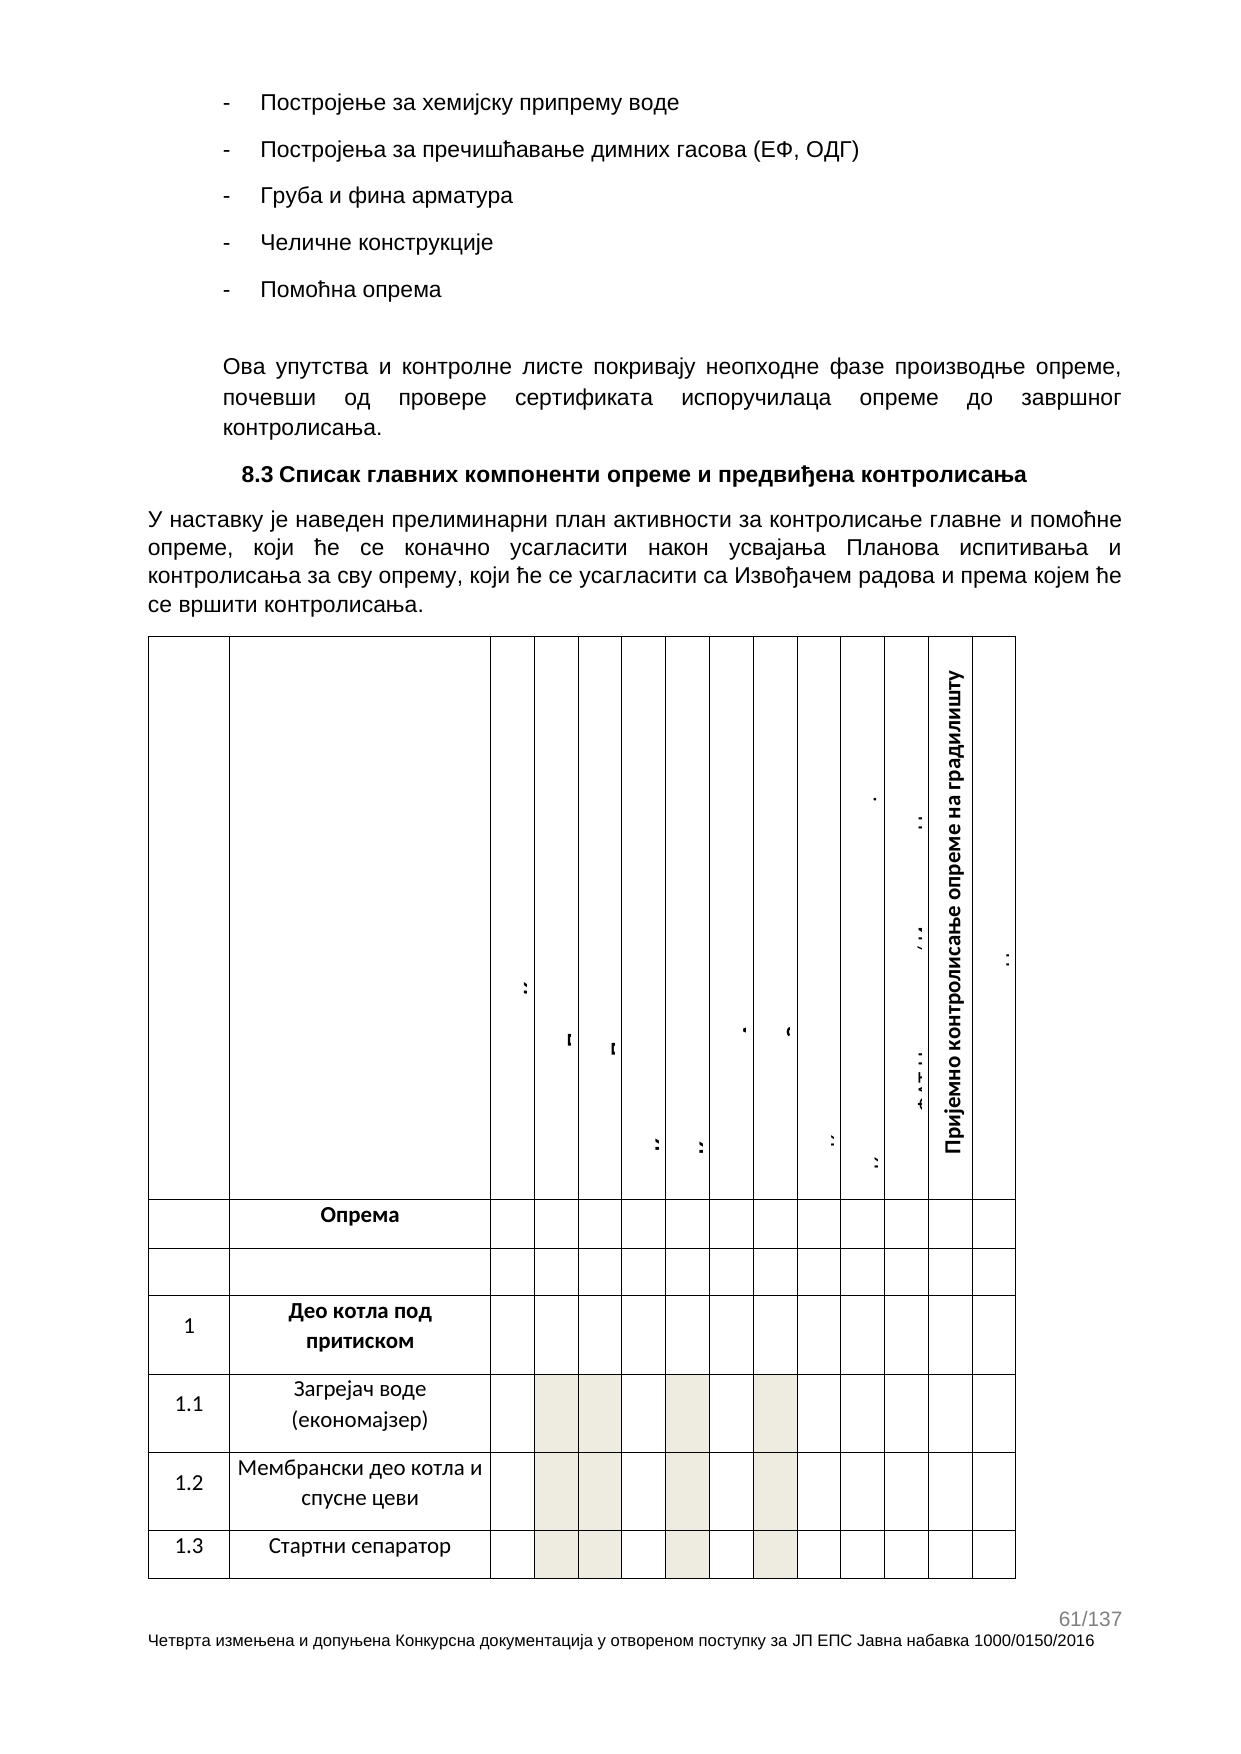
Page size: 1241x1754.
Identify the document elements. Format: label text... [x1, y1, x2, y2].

table_cell [885, 1296, 928, 1373]
list Постројења за пречишћавање димних гасова (ЕФ, ОДГ) [223, 136, 1122, 162]
table_cell x [666, 1375, 709, 1452]
table_cell [666, 1200, 709, 1247]
table_cell [579, 1200, 621, 1247]
table_cell 1.3 [149, 1531, 229, 1578]
list Списак главних компоненти опреме и предвиђена контролисања [241, 461, 1122, 487]
table_cell Опрема [230, 1200, 490, 1247]
table_cell [622, 1200, 665, 1247]
table_cell Загрејач воде (економајзер) [230, 1375, 490, 1452]
table_cell [535, 1249, 578, 1295]
table_cell [149, 1249, 229, 1295]
table_cell x [535, 1453, 578, 1530]
table_cell Мембрански део котла и спусне цеви [230, 1453, 490, 1530]
table_header Напомене [973, 637, 1015, 1199]
table_cell [491, 1375, 534, 1452]
table_cell [929, 1249, 972, 1295]
table_cell [754, 1531, 797, 1578]
table_cell x [622, 1531, 665, 1578]
table_cell [754, 1200, 797, 1247]
table_cell [798, 1200, 840, 1247]
table_cell x [666, 1531, 709, 1578]
table_cell [710, 1200, 753, 1247]
table_header Контролисање динамике производње опреме [622, 637, 665, 1199]
table_cell x [841, 1453, 884, 1530]
table_header Контролисање [491, 637, 534, 1199]
table_cell [973, 1453, 1015, 1530]
table_cell [754, 1296, 797, 1373]
table_cell x [622, 1375, 665, 1452]
table_cell [885, 1249, 928, 1295]
table_cell x [622, 1453, 665, 1530]
table_cell [535, 1296, 578, 1373]
table_cell [841, 1249, 884, 1295]
table_cell [798, 1296, 840, 1373]
table_cell [491, 1531, 534, 1578]
table_header Завршно контролисање [754, 637, 797, 1199]
table_cell [710, 1249, 753, 1295]
table_cell [622, 1296, 665, 1373]
table_cell [491, 1249, 534, 1295]
table_cell x [929, 1375, 972, 1452]
table_cell Стартни сепаратор [230, 1531, 490, 1578]
list Помоћна опрема [223, 276, 1122, 302]
table_cell 1.1 [149, 1375, 229, 1452]
table_header ФАТ Наручиоца / Инжењера Наручиоца [885, 637, 928, 1199]
table_header Пријемно контролисање опреме на градилишту [929, 637, 972, 1199]
table_cell 1 [149, 1296, 229, 1373]
list Груба и фина арматура [223, 182, 1122, 209]
table_cell x [885, 1531, 928, 1578]
table_cell [754, 1375, 797, 1452]
table_cell [666, 1249, 709, 1295]
list Постројење за хемијску припрему воде [223, 89, 1122, 115]
table_header Периодично контролисање [579, 637, 621, 1199]
table_cell x [885, 1453, 928, 1530]
table_cell x [579, 1453, 621, 1530]
table_cell [973, 1200, 1015, 1247]
table_cell [973, 1296, 1015, 1373]
table_header Контролисање паковања произведене опреме [798, 637, 840, 1199]
table_header Контролисање завршне документације о квалитету [841, 637, 884, 1199]
table_cell [579, 1249, 621, 1295]
table_cell x [798, 1453, 840, 1530]
table_cell x [841, 1375, 884, 1452]
table_cell x [535, 1531, 578, 1578]
text У наставку је наведен прелиминарни план активности за контролисање главне и помоћне опреме, који ће се коначно усагласити након усвајања Планова испитивања и контролисања за сву опрему, који ће се усагласити са Извођачем радова и према којем ће се вршити контролисања. [148, 506, 1122, 617]
table_cell [754, 1453, 797, 1530]
table_cell [491, 1200, 534, 1247]
table_header [149, 637, 229, 1199]
table_cell [710, 1296, 753, 1373]
table_cell [230, 1249, 490, 1295]
table_cell [579, 1531, 621, 1578]
table_cell x [798, 1375, 840, 1452]
table_cell [149, 1200, 229, 1247]
table_cell [841, 1296, 884, 1373]
table_cell x [579, 1375, 621, 1452]
table_cell [579, 1296, 621, 1373]
table_cell [666, 1296, 709, 1373]
text Ова упутства и контролне листе покривају неопходне фазе производње опреме, почевши од провере сертификата испоручилаца опреме до завршног контролисања. [223, 353, 1122, 440]
table_cell [841, 1200, 884, 1247]
table_cell x [798, 1531, 840, 1578]
table_cell [929, 1200, 972, 1247]
table_cell x [929, 1531, 972, 1578]
table_cell Део котла под притиском [230, 1296, 490, 1373]
table_header Претходно контролисање [535, 637, 578, 1199]
table_header Антикорозивна заштита [710, 637, 753, 1199]
table_cell [885, 1200, 928, 1247]
table_cell [798, 1249, 840, 1295]
table_cell 1.2 [149, 1453, 229, 1530]
table_cell [929, 1296, 972, 1373]
table_cell x [929, 1453, 972, 1530]
table_cell [973, 1531, 1015, 1578]
table_cell x [710, 1375, 753, 1452]
table_cell [491, 1453, 534, 1530]
table_cell x [841, 1531, 884, 1578]
table_header Контролисање од стране сталног представника [666, 637, 709, 1199]
table_cell x [535, 1375, 578, 1452]
table_cell x [710, 1531, 753, 1578]
table_cell [973, 1249, 1015, 1295]
list Челичне конструкције [223, 229, 1122, 256]
table_cell [754, 1249, 797, 1295]
table_cell [622, 1249, 665, 1295]
table_header [230, 637, 490, 1199]
table_cell x [710, 1453, 753, 1530]
table_cell [973, 1375, 1015, 1452]
table_cell [535, 1200, 578, 1247]
table_cell x [666, 1453, 709, 1530]
table_cell [491, 1296, 534, 1373]
table_cell x [885, 1375, 928, 1452]
